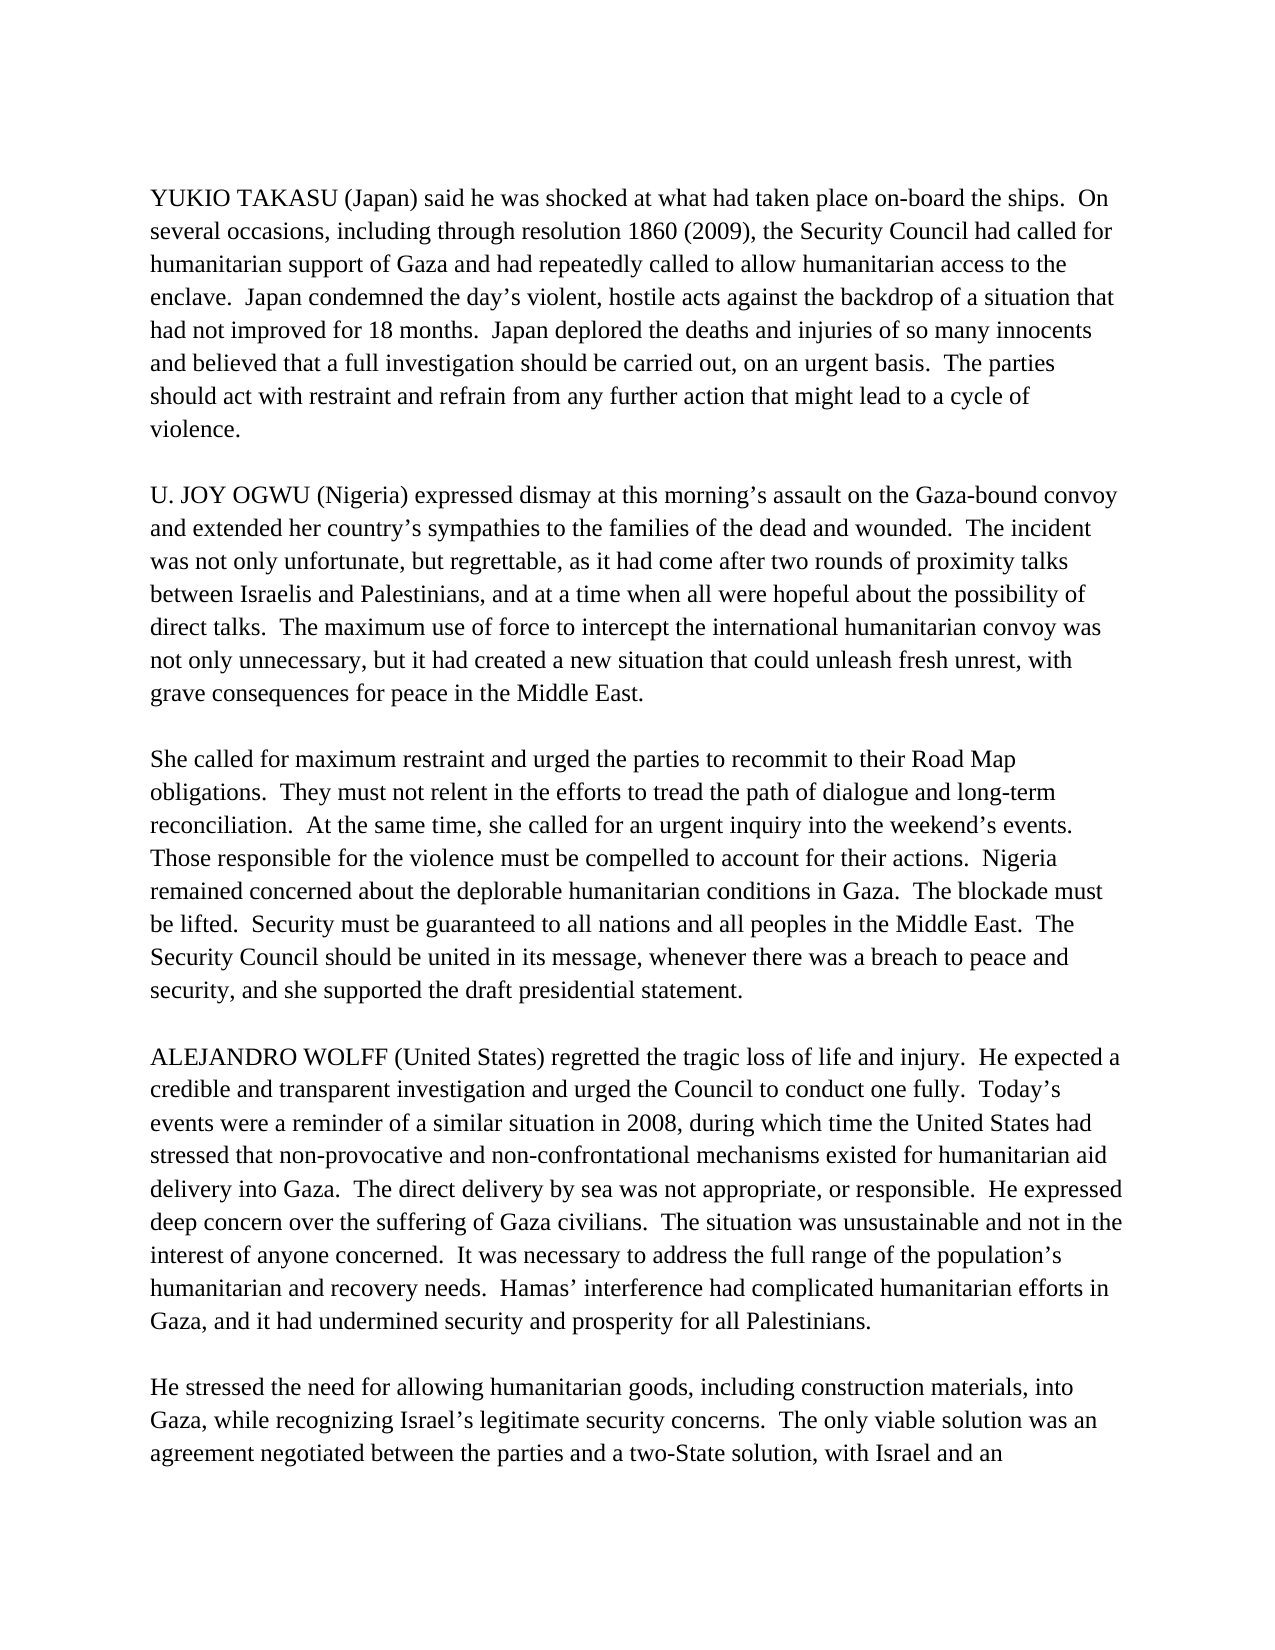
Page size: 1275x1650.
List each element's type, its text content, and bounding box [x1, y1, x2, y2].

text U. JOY OGWU (Nigeria) expressed dismay at this morning’s assault on the Gaza-bound convoy and extended her country’s sympathies to the families of the dead and wounded. The incident was not only unfortunate, but regrettable, as it had come after two rounds of proximity talks between Israelis and Palestinians, and at a time when all were hopeful about the possibility of direct talks. The maximum use of force to intercept the international humanitarian convoy was not only unnecessary, but it had created a new situation that could unleash fresh unrest, with grave consequences for peace in the Middle East. [150, 480, 1125, 707]
text YUKIO TAKASU (Japan) said he was shocked at what had taken place on-board the ships. On several occasions, including through resolution 1860 (2009), the Security Council had called for humanitarian support of Gaza and had repeatedly called to allow humanitarian access to the enclave. Japan condemned the day’s violent, hostile acts against the backdrop of a situation that had not improved for 18 months. Japan deplored the deaths and injuries of so many innocents and believed that a full investigation should be carried out, on an urgent basis. The parties should act with restraint and refrain from any further action that might lead to a cycle of violence. [150, 183, 1125, 443]
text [150, 1372, 1125, 1467]
text ALEJANDRO WOLFF (United States) regretted the tragic loss of life and injury. He expected a credible and transparent investigation and urged the Council to conduct one fully. Today’s events were a reminder of a similar situation in 2008, during which time the United States had stressed that non-provocative and non-confrontational mechanisms existed for humanitarian aid delivery into Gaza. The direct delivery by sea was not appropriate, or responsible. He expressed deep concern over the suffering of Gaza civilians. The situation was unsustainable and not in the interest of anyone concerned. It was necessary to address the full range of the population’s humanitarian and recovery needs. Hamas’ interference had complicated humanitarian efforts in Gaza, and it had undermined security and prosperity for all Palestinians. [150, 1042, 1125, 1334]
text She called for maximum restraint and urged the parties to recommit to their Road Map obligations. They must not relent in the efforts to tread the path of dialogue and long-term reconciliation. At the same time, she called for an urgent inquiry into the weekend’s events. Those responsible for the violence must be compelled to account for their actions. Nigeria remained concerned about the deplorable humanitarian conditions in Gaza. The blockade must be lifted. Security must be guaranteed to all nations and all peoples in the Middle East. The Security Council should be united in its message, whenever there was a breach to peace and security, and she supported the draft presidential statement. [150, 744, 1125, 1004]
